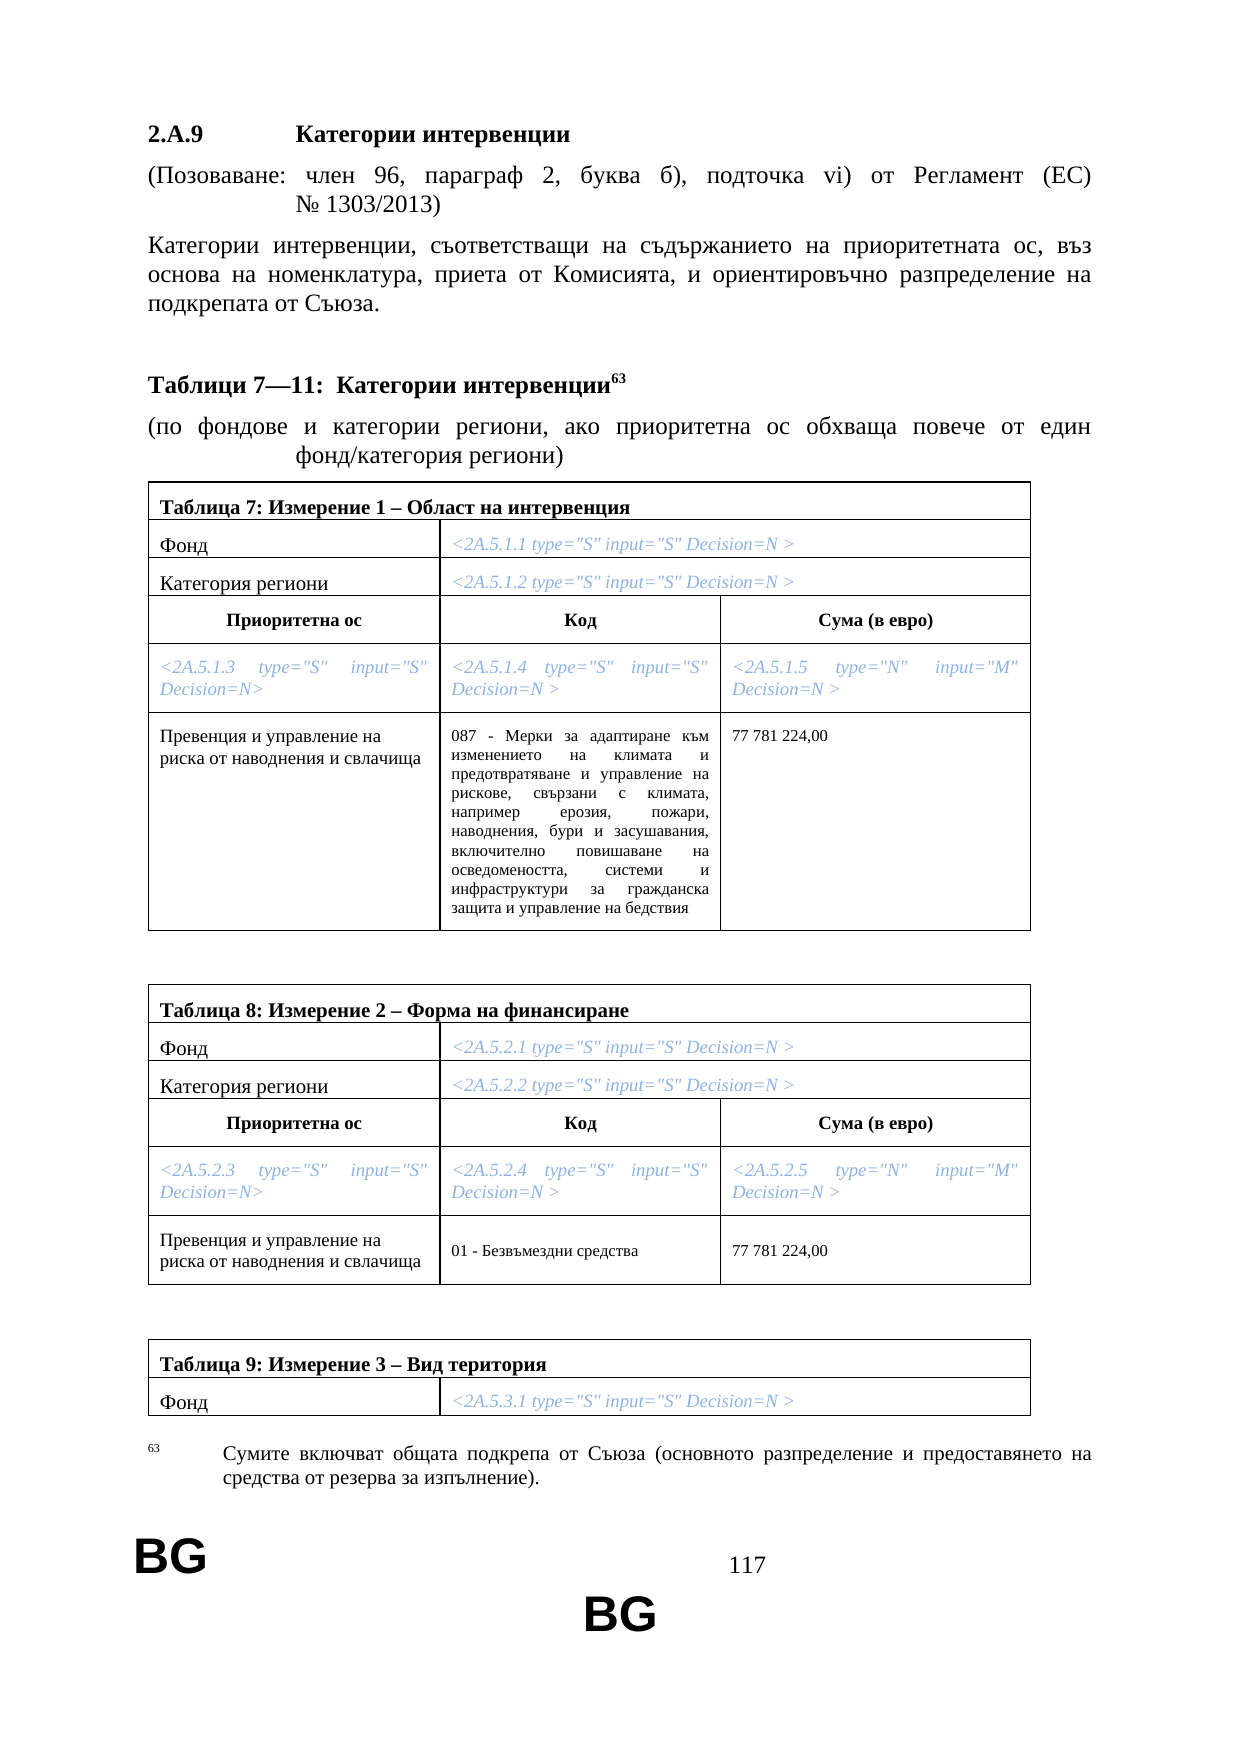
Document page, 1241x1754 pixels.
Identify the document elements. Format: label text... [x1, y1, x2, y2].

table_cell Превенция и управление на риска от наводнения и свлачища [149, 713, 439, 929]
table_cell <2A.5.3.1 type="S" input="S" Decision=N > [441, 1378, 1030, 1415]
text 2.А.9 Категории интервенции [148, 119, 1092, 148]
table_header Таблица 9: Измерение 3 – Вид територия [149, 1340, 1030, 1377]
text (по фондове и категории региони, ако приоритетна ос обхваща повече от един фонд/категория региони) [148, 411, 1092, 469]
table_header Таблица 8: Измерение 2 – Форма на финансиране [149, 985, 1030, 1022]
table_cell Категория региони [149, 1061, 439, 1098]
table_cell <2A.5.2.5 type="N" input="M" Decision=N > [721, 1147, 1030, 1215]
table_cell <2A.5.2.2 type="S" input="S" Decision=N > [441, 1061, 1030, 1098]
table_cell Фонд [149, 520, 439, 557]
table_cell <2A.5.1.1 type="S" input="S" Decision=N > [441, 520, 1030, 557]
table_cell <2A.5.1.3 type="S" input="S" Decision=N> [149, 644, 439, 712]
table_cell <2A.5.2.4 type="S" input="S" Decision=N > [441, 1147, 720, 1215]
table_cell <2A.5.1.4 type="S" input="S" Decision=N > [441, 644, 720, 712]
table_cell Фонд [149, 1023, 439, 1060]
table_cell 087 - Мерки за адаптиране към изменението на климата и предотвратяване и управление на рискове, свързани с климата, например ерозия, пожари, наводнения, бури и засушавания, включително повишаване на осведомеността, системи и инфраструктури за гражданска защита и управление на бедствия [441, 713, 720, 929]
table_cell Код [441, 1099, 720, 1146]
table_cell Код [441, 596, 720, 643]
text Таблици 7—11: Категории интервенции [148, 370, 1092, 399]
table_cell 77 781 224,00 [721, 713, 1030, 929]
table_cell <2A.5.2.1 type="S" input="S" Decision=N > [441, 1023, 1030, 1060]
text (Позоваване: член 96, параграф 2, буква б), подточка vi) от Регламент (EС) № 1303/2013) [148, 160, 1092, 218]
table_cell Превенция и управление на риска от наводнения и свлачища [149, 1216, 439, 1284]
table_cell 77 781 224,00 [721, 1216, 1030, 1284]
table_cell Категория региони [149, 558, 439, 595]
table_cell Сума (в евро) [721, 1099, 1030, 1146]
table_header Таблица 7: Измерение 1 – Област на интервенция [149, 483, 1030, 519]
table_cell Фонд [149, 1378, 439, 1415]
table_cell <2A.5.1.5 type="N" input="M" Decision=N > [721, 644, 1030, 712]
table_cell Приоритетна ос [149, 596, 439, 643]
table_cell Приоритетна ос [149, 1099, 439, 1146]
text Категории интервенции, съответстващи на съдържанието на приоритетната ос, въз основа на номенклатура, приета от Комисията, и ориентировъчно разпределение на подкрепата от Съюза. [148, 230, 1092, 316]
table_cell <2A.5.2.3 type="S" input="S" Decision=N> [149, 1147, 439, 1215]
table_cell Сума (в евро) [721, 596, 1030, 643]
table_cell <2A.5.1.2 type="S" input="S" Decision=N > [441, 558, 1030, 595]
table_cell 01 - Безвъмездни средства [441, 1216, 720, 1284]
